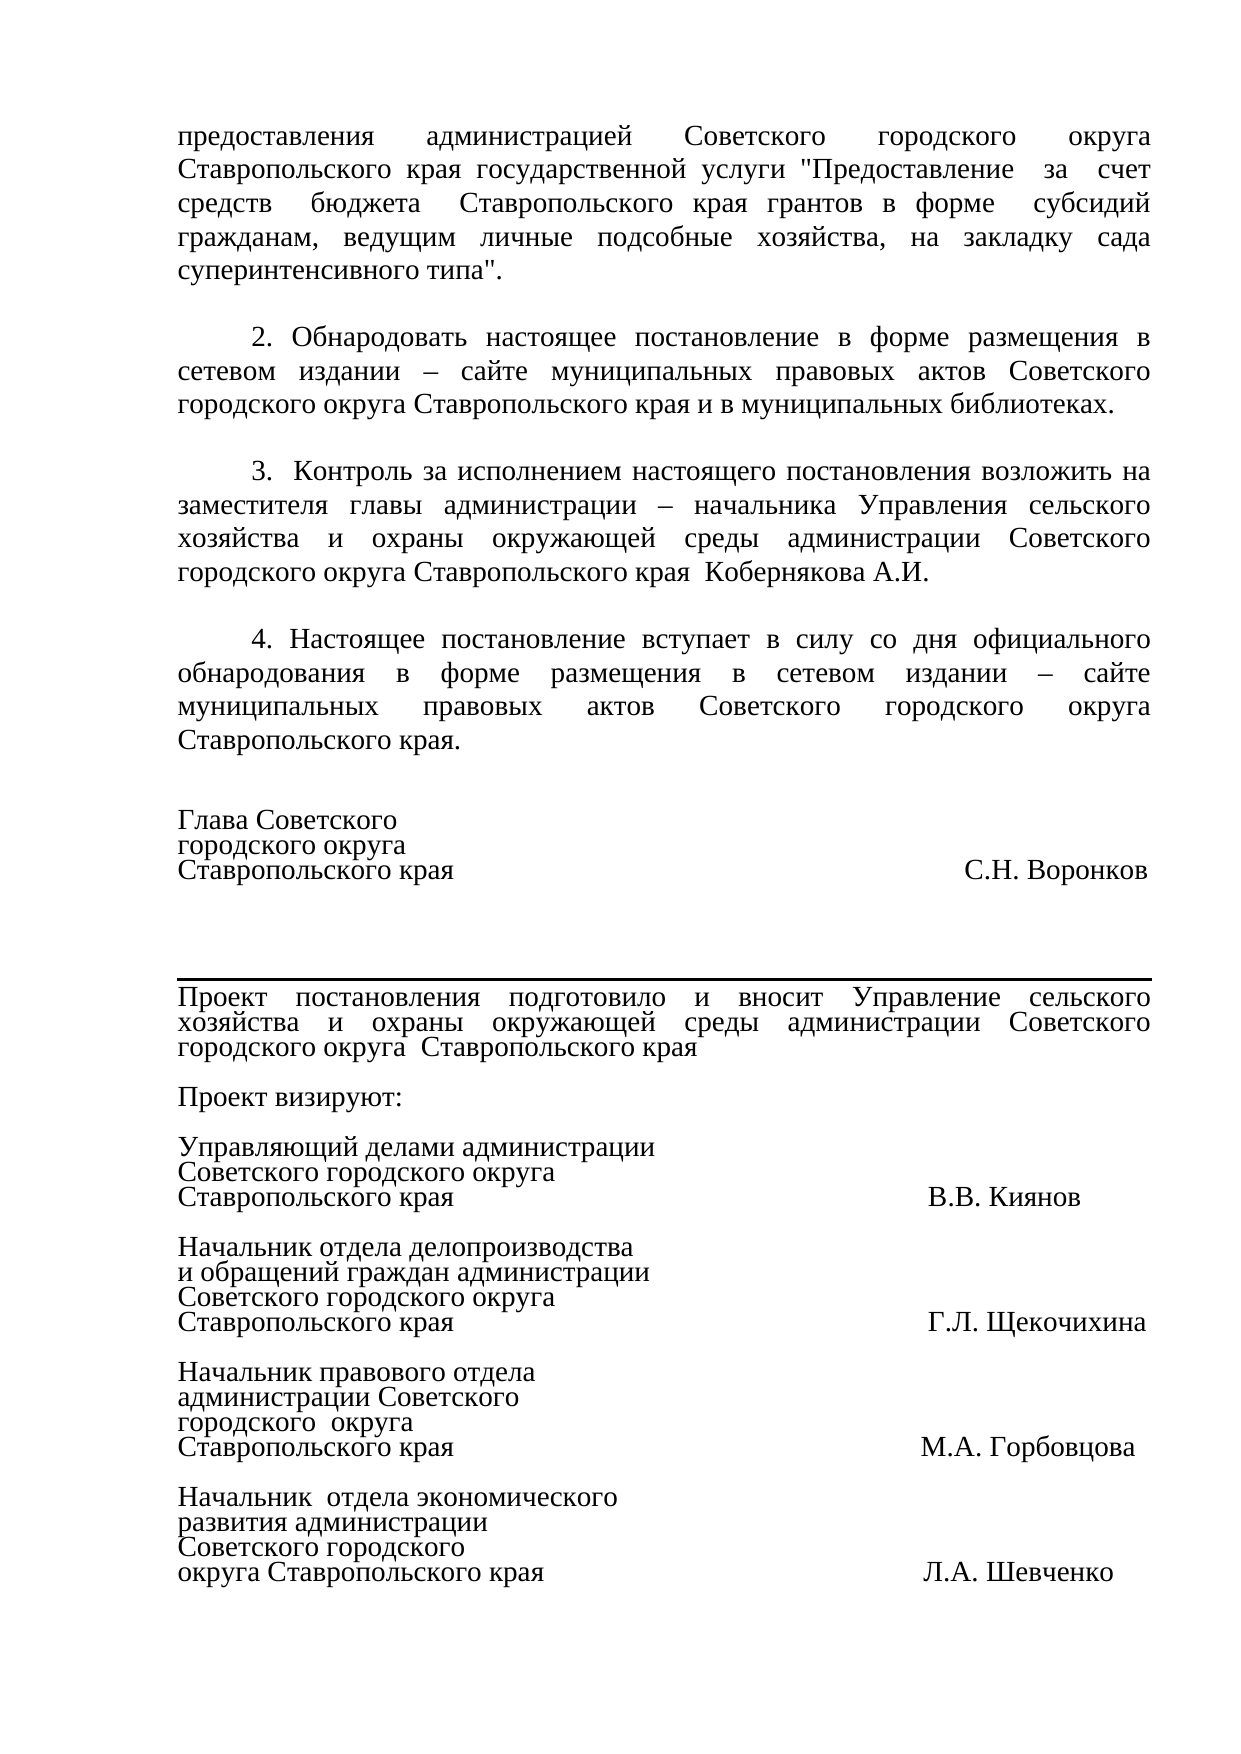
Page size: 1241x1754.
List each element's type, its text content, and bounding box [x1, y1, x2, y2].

list Советского городского округа [177, 1286, 1152, 1311]
list округа Ставропольского края Л.А. Шевченко [177, 1561, 1152, 1586]
list и обращений граждан администрации [177, 1261, 1152, 1286]
list администрации Советского [177, 1386, 1152, 1411]
text городского округа [177, 834, 1152, 859]
text Ставропольского края С.Н. Воронков [177, 859, 1152, 884]
list Ставропольского края Г.Л. Щекочихина [177, 1311, 1152, 1336]
list Управляющий делами администрации [177, 1136, 1152, 1161]
list Советского городского округа [177, 1161, 1152, 1186]
text 4. Настоящее постановление вступает в силу со дня официального обнародования в форме размещения в сетевом издании – сайте муниципальных правовых актов Советского городского округа Ставропольского края. [177, 621, 1152, 755]
list Ставропольского края М.А. Горбовцова [177, 1436, 1152, 1461]
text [177, 118, 1152, 286]
text развития администрации [177, 1511, 1152, 1536]
text Проект постановления подготовило и вносит Управление сельского хозяйства и охраны окружающей среды администрации Советского городского округа Ставропольского края [177, 986, 1152, 1061]
list Ставропольского края В.В. Киянов [177, 1186, 1152, 1211]
list городского округа [177, 1411, 1152, 1436]
text 3. Контроль за исполнением настоящего постановления возложить на заместителя главы администрации – начальника Управления сельского хозяйства и охраны окружающей среды администрации Советского городского округа Ставропольского края Кобернякова А.И. [177, 453, 1152, 588]
text Глава Советского [177, 809, 1152, 834]
text Советского городского [177, 1536, 1152, 1561]
list Начальник отдела делопроизводства [177, 1236, 1152, 1261]
text Начальник отдела экономического [177, 1486, 1152, 1511]
text 2. Обнародовать настоящее постановление в форме размещения в сетевом издании – сайте муниципальных правовых актов Советского городского округа Ставропольского края и в муниципальных библиотеках. [177, 319, 1152, 420]
list Начальник правового отдела [177, 1361, 1152, 1386]
list Проект визируют: [177, 1086, 1152, 1111]
